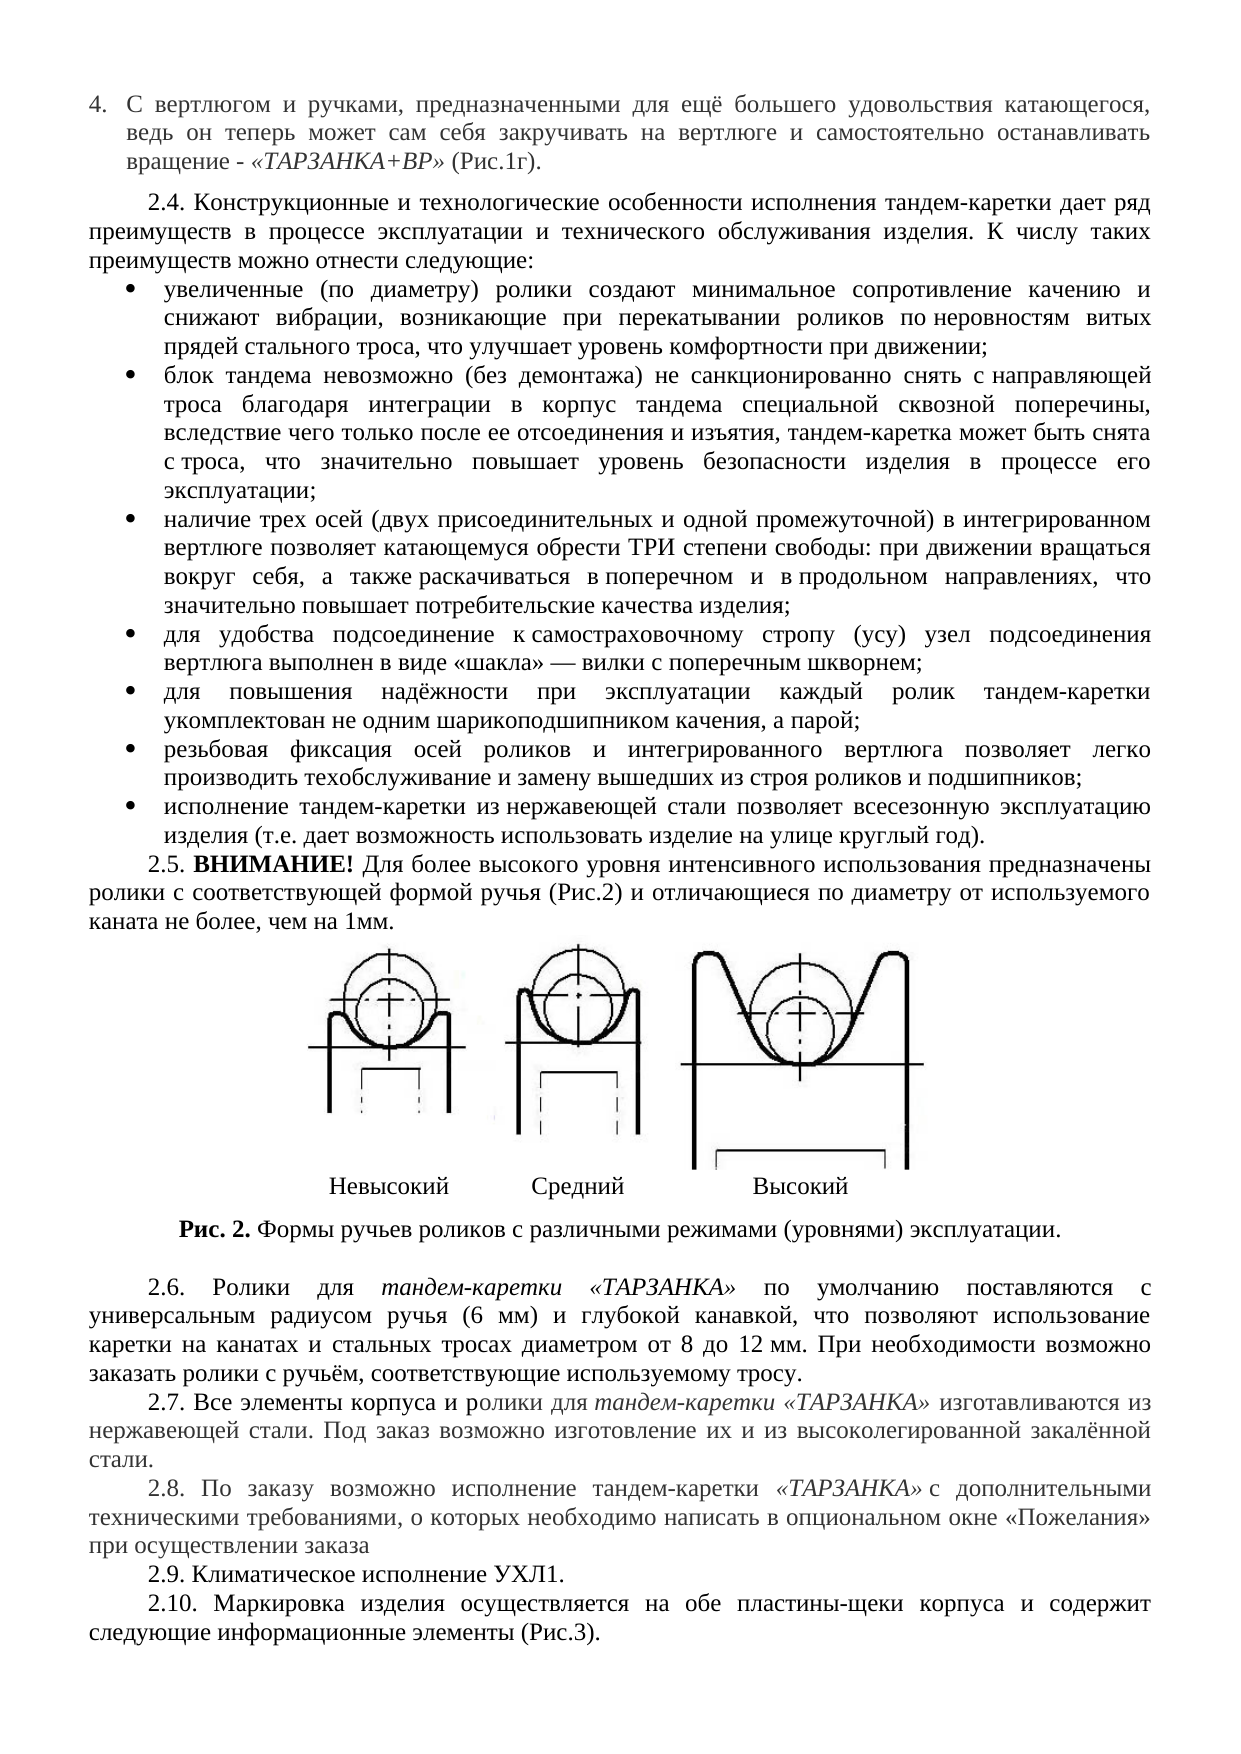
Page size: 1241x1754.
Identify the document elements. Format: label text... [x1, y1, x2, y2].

text 2.8. По заказу возможно исполнение тандем-каретки «ТАРЗАНКА» с дополнительными техническими требованиями, о которых необходимо написать в опциональном окне «Пожелания» при осуществлении заказа [89, 1473, 1152, 1559]
list для удобства подсоединение к самостраховочному стропу (усу) узел подсоединения вертлюга выполнен в виде «шакла» — вилки с поперечным шкворнем; [126, 619, 1152, 676]
text 2.4. Конструкционные и технологические особенности исполнения тандем-каретки дает ряд преимуществ в процессе эксплуатации и технического обслуживания изделия. К числу таких преимуществ можно отнести следующие: [89, 187, 1152, 274]
text Рис. 2. Формы ручьев роликов с различными режимами (уровнями) эксплуатации. [89, 1214, 1152, 1243]
list исполнение тандем-каретки из нержавеющей стали позволяет всесезонную эксплуатацию изделия (т.е. дает возможность использовать изделие на улице круглый год). [126, 791, 1152, 849]
picture [306, 935, 934, 1172]
list для повышения надёжности при эксплуатации каждый ролик тандем-каретки укомплектован не одним шарикоподшипником качения, а парой; [126, 676, 1152, 734]
list С вертлюгом и ручками, предназначенными для ещё большего удовольствия катающегося, ведь он теперь может сам себя закручивать на вертлюге и самостоятельно останавливать вращение - «ТАРЗАНКА+ВР» (Рис.1г). [89, 89, 1152, 175]
text 2.7. Все элементы корпуса и ролики для тандем-каретки «ТАРЗАНКА» изготавливаются из нержавеющей стали. Под заказ возможно изготовление их и из высоколегированной закалённой стали. [89, 1387, 1152, 1473]
list увеличенные (по диаметру) ролики создают минимальное сопротивление качению и снижают вибрации, возникающие при перекатывании роликов по неровностям витых прядей стального троса, что улучшает уровень комфортности при движении; [126, 274, 1152, 360]
list резьбовая фиксация осей роликов и интегрированного вертлюга позволяет легко производить техобслуживание и замену вышедших из строя роликов и подшипников; [126, 734, 1152, 791]
list блок тандема невозможно (без демонтажа) не санкционированно снять с направляющей троса благодаря интеграции в корпус тандема специальной сквозной поперечины, вследствие чего только после ее отсоединения и изъятия, тандем-каретка может быть снята с троса, что значительно повышает уровень безопасности изделия в процессе его эксплуатации; [126, 360, 1152, 504]
text 2.6. Ролики для тандем-каретки «ТАРЗАНКА» по умолчанию поставляются с универсальным радиусом ручья (6 мм) и глубокой канавкой, что позволяют использование каретки на канатах и стальных тросах диаметром от 8 до 12 мм. При необходимости возможно заказать ролики с ручьём, соответствующие используемому тросу. [89, 1272, 1152, 1387]
list наличие трех осей (двух присоединительных и одной промежуточной) в интегрированном вертлюге позволяет катающемуся обрести ТРИ степени свободы: при движении вращаться вокруг себя, а также раскачиваться в поперечном и в продольном направлениях, что значительно повышает потребительские качества изделия; [126, 504, 1152, 619]
text 2.10. Маркировка изделия осуществляется на обе пластины-щеки корпуса и содержит следующие информационные элементы (Рис.3). [89, 1588, 1152, 1646]
text 2.5. ВНИМАНИЕ! Для более высокого уровня интенсивного использования предназначены ролики с соответствующей формой ручья (Рис.2) и отличающиеся по диаметру от используемого каната не более, чем на 1мм. [89, 849, 1152, 935]
text 2.9. Климатическое исполнение УХЛ1. [89, 1559, 1152, 1588]
text Невысокий Средний Высокий [89, 1171, 1152, 1200]
